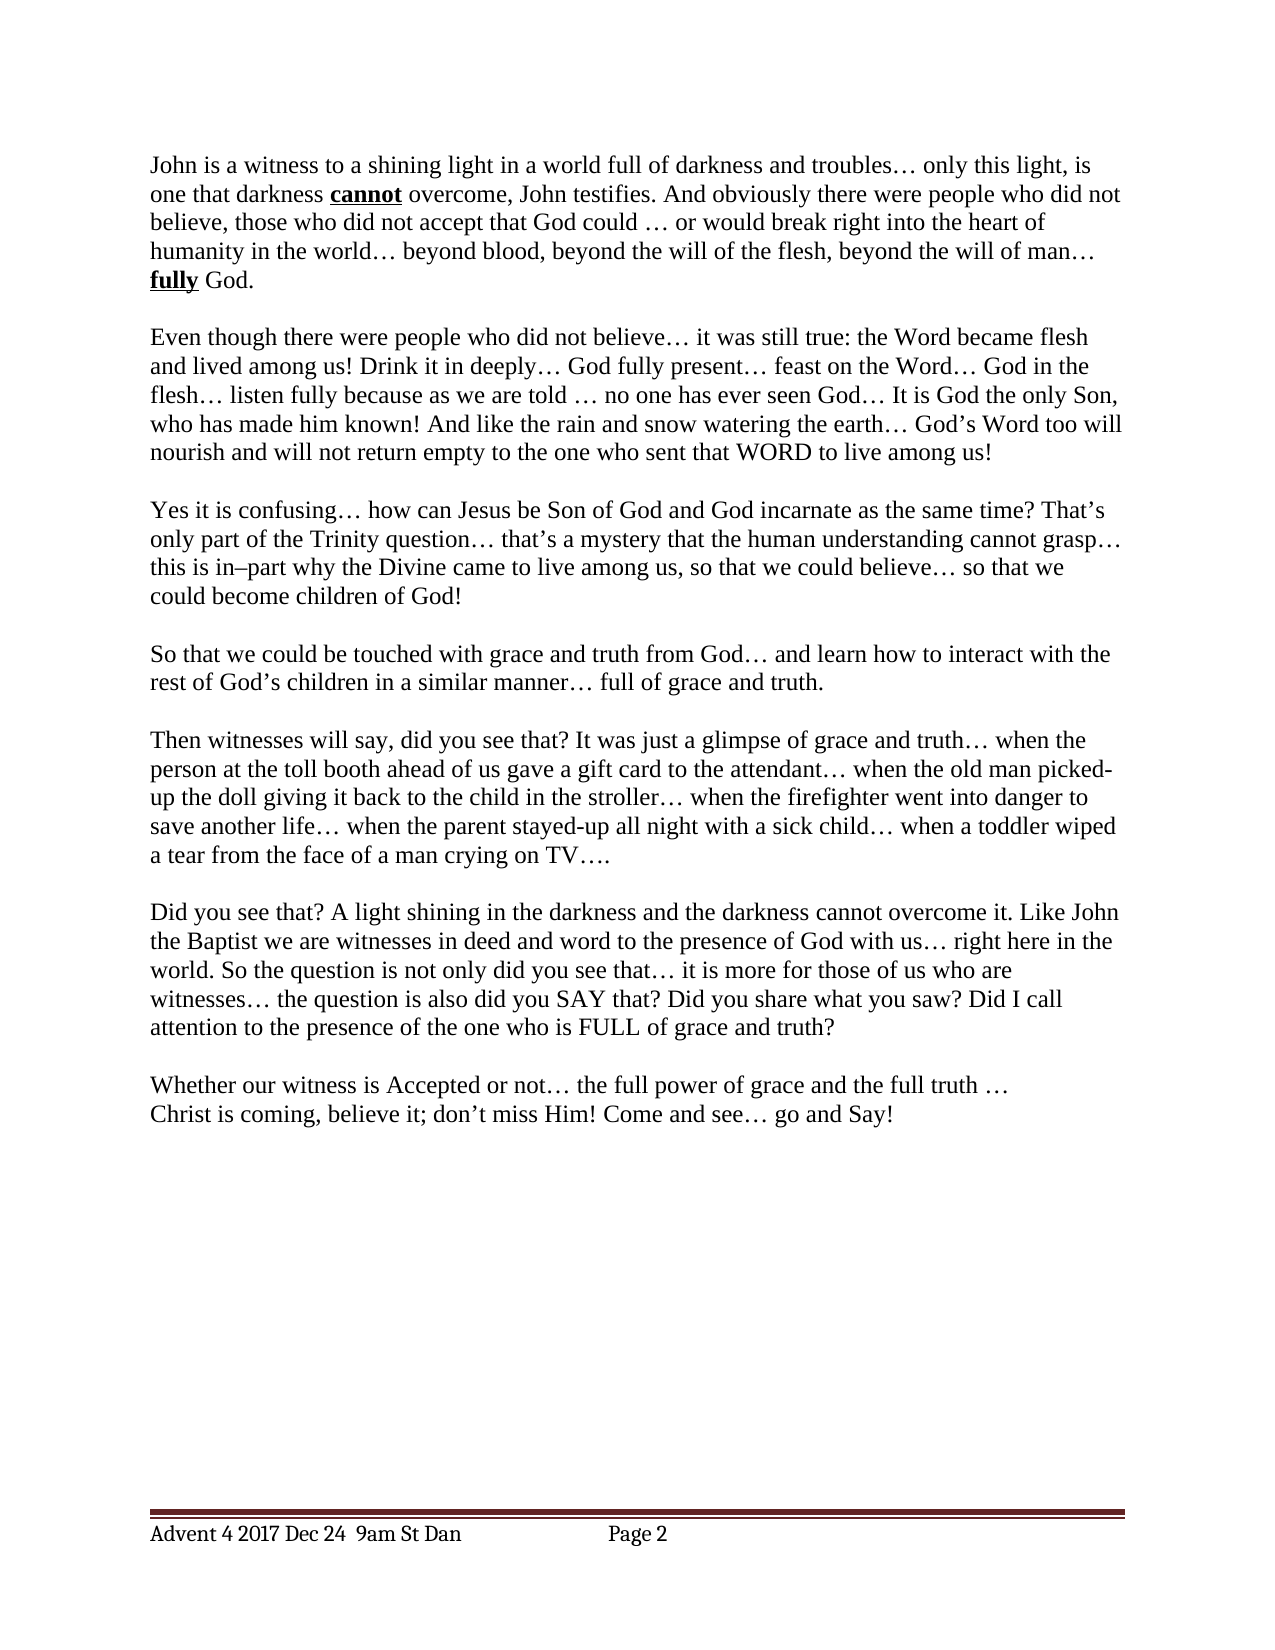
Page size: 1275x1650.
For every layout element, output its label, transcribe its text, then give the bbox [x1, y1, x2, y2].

text Christ is coming, believe it; don’t miss Him! Come and see… go and Say! [150, 1099, 1125, 1127]
text John is a witness to a shining light in a world full of darkness and troubles… only this light, is one that darkness cannot overcome, John testifies. And obviously there were people who did not believe, those who did not accept that God could … or would break right into the heart of humanity in the world… beyond blood, beyond the will of the flesh, beyond the will of man… fully God. [150, 150, 1125, 294]
text Did you see that? A light shining in the darkness and the darkness cannot overcome it. Like John the Baptist we are witnesses in deed and word to the presence of God with us… right here in the world. So the question is not only did you see that… it is more for those of us who are witnesses… the question is also did you SAY that? Did you share what you saw? Did I call attention to the presence of the one who is FULL of grace and truth? [150, 897, 1125, 1041]
text Yes it is confusing… how can Jesus be Son of God and God incarnate as the same time? That’s only part of the Trinity question… that’s a mystery that the human understanding cannot grasp… this is in–part why the Divine came to live among us, so that we could believe… so that we could become children of God! [150, 495, 1125, 610]
text Even though there were people who did not believe… it was still true: the Word became flesh and lived among us! Drink it in deeply… God fully present… feast on the Word… God in the flesh… listen fully because as we are told … no one has ever seen God… It is God the only Son, who has made him known! And like the rain and snow watering the earth… God’s Word too will nourish and will not return empty to the one who sent that WORD to live among us! [150, 322, 1125, 466]
text Whether our witness is Accepted or not… the full power of grace and the full truth … [150, 1070, 1125, 1099]
text So that we could be touched with grace and truth from God… and learn how to interact with the rest of God’s children in a similar manner… full of grace and truth. [150, 639, 1125, 696]
text Then witnesses will say, did you see that? It was just a glimpse of grace and truth… when the person at the toll booth ahead of us gave a gift card to the attendant… when the old man picked-up the doll giving it back to the child in the stroller… when the firefighter went into danger to save another life… when the parent stayed-up all night with a sick child… when a toddler wiped a tear from the face of a man crying on TV…. [150, 725, 1125, 869]
